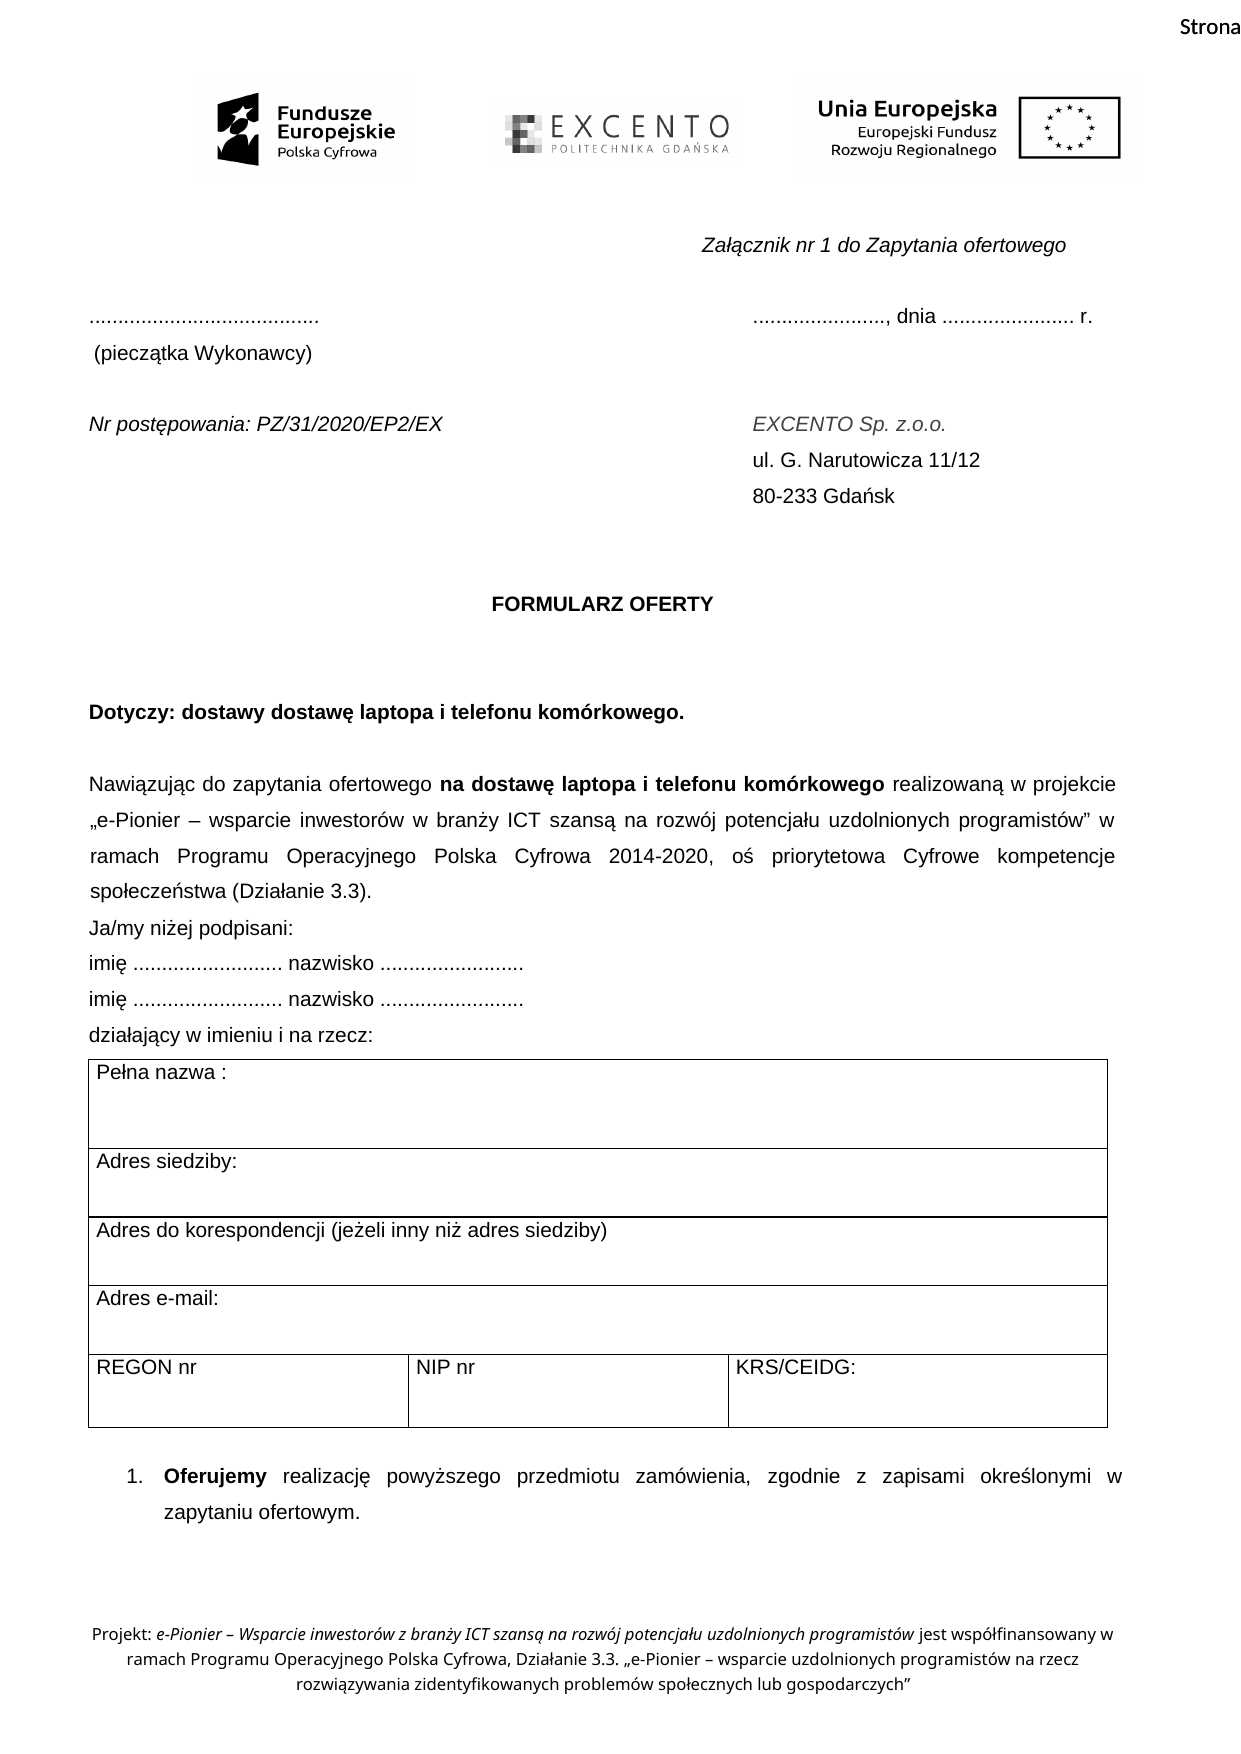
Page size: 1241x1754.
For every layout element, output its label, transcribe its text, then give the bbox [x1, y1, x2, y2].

text Załącznik nr 1 do Zapytania ofertowego [89, 232, 1116, 256]
text imię .......................... nazwisko ......................... [89, 987, 1122, 1011]
text 80-233 Gdańsk [724, 484, 1122, 508]
text imię .......................... nazwisko ......................... [89, 951, 1122, 975]
text Nawiązując do zapytania ofertowego na dostawę laptopa i telefonu komórkowego realizowaną w projekcie „e-Pionier – wsparcie inwestorów w branży ICT szansą na rozwój potencjału uzdolnionych programistów” w ramach Programu Operacyjnego Polska Cyfrowa 2014-2020, oś priorytetowa Cyfrowe kompetencje społeczeństwa (Działanie 3.3). [89, 772, 1116, 903]
table_cell NIP nr [409, 1355, 728, 1427]
table_cell Adres e-mail: [89, 1286, 1107, 1354]
table_cell KRS/CEIDG: [729, 1355, 1107, 1427]
text (pieczątka Wykonawcy) [94, 340, 1116, 364]
picture [197, 74, 415, 184]
text FORMULARZ OFERTY [89, 592, 1116, 616]
text ul. G. Narutowicza 11/12 [738, 448, 1122, 472]
table_cell REGON nr [89, 1355, 408, 1427]
text ........................................ ......................., dnia ....................... r. [89, 304, 1116, 328]
table_header Pełna nazwa : [89, 1060, 1107, 1148]
text działający w imieniu i na rzecz: [89, 1023, 1122, 1047]
table_cell Adres do korespondencji (jeżeli inny niż adres siedziby) [89, 1218, 1107, 1285]
picture [495, 99, 740, 164]
text Ja/my niżej podpisani: [89, 915, 1116, 939]
table_cell Adres siedziby: [89, 1149, 1107, 1216]
picture [796, 76, 1143, 179]
subtitle Nr postępowania: PZ/31/2020/EP2/EX EXCENTO Sp. z.o.o. [89, 412, 1122, 436]
list Oferujemy realizację powyższego przedmiotu zamówienia, zgodnie z zapisami określonymi w zapytaniu ofertowym. [126, 1463, 1122, 1523]
text Dotyczy: dostawy dostawę laptopa i telefonu komórkowego. [89, 700, 1116, 724]
